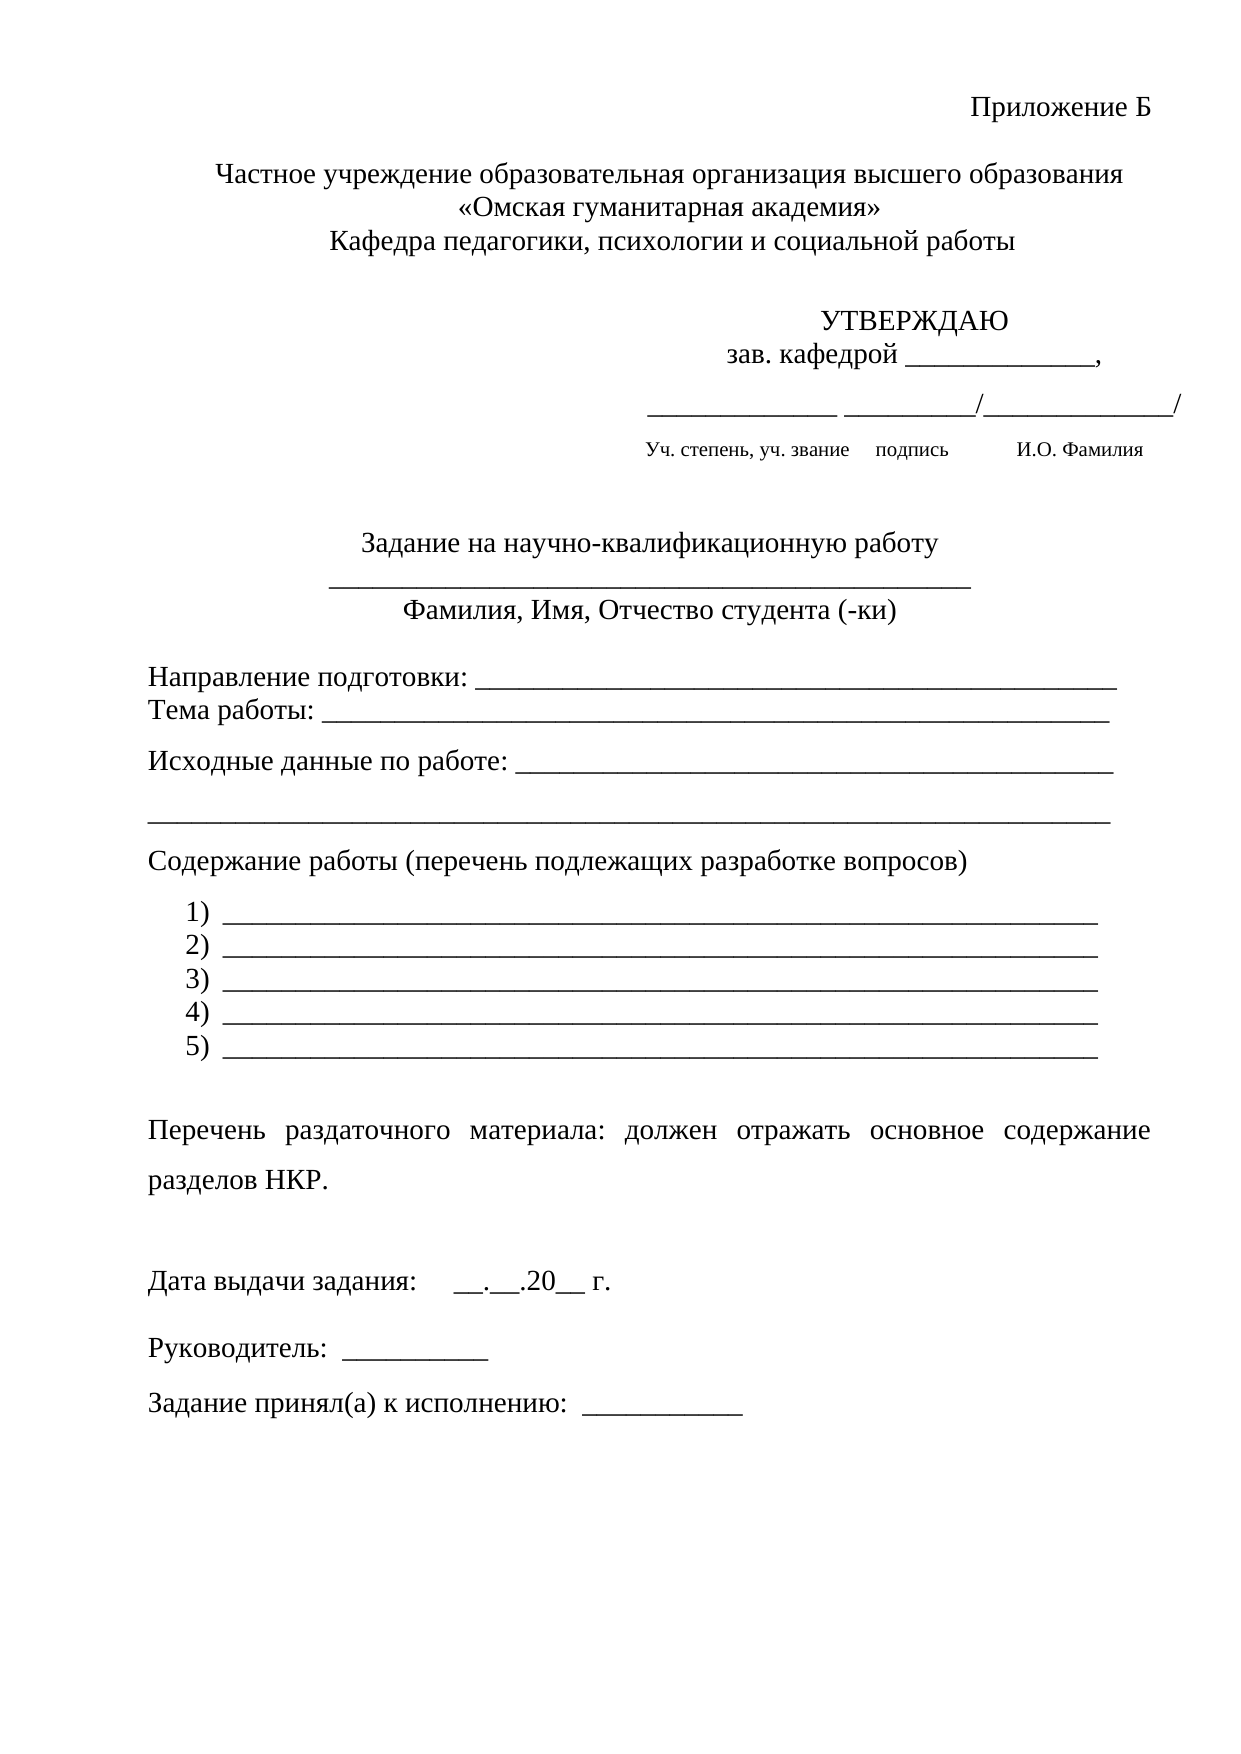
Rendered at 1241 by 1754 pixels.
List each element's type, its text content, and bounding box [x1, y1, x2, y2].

text Руководитель: __________ [148, 1313, 1152, 1368]
text Исходные данные по работе: _________________________________________ [148, 743, 1152, 776]
text Фамилия, Имя, Отчество студента (-ки) [148, 592, 1152, 625]
text Тема работы: ______________________________________________________ [148, 692, 1152, 726]
text Содержание работы (перечень подлежащих разработке вопросов) [148, 843, 1152, 877]
list ____________________________________________________________ [185, 994, 1140, 1028]
text ____________________________________________ [148, 558, 1152, 592]
text Задание на научно-квалификационную работу [148, 525, 1152, 558]
list ____________________________________________________________ [185, 1028, 1140, 1061]
text Направление подготовки: ____________________________________________ [148, 659, 1152, 692]
list ____________________________________________________________ [185, 927, 1140, 961]
text Кафедра педагогики, психологии и социальной работы [148, 223, 1122, 256]
list ____________________________________________________________ [185, 961, 1140, 994]
text Приложение Б [148, 89, 1152, 122]
text Задание принял(а) к исполнению: ___________ [148, 1368, 1152, 1423]
text Перечень раздаточного материала: должен отражать основное содержание разделов НКР. [148, 1112, 1152, 1196]
text Дата выдачи задания: __.__.20__ г. [148, 1263, 1152, 1296]
text __________________________________________________________________ [148, 793, 1152, 827]
list ____________________________________________________________ [185, 894, 1140, 927]
